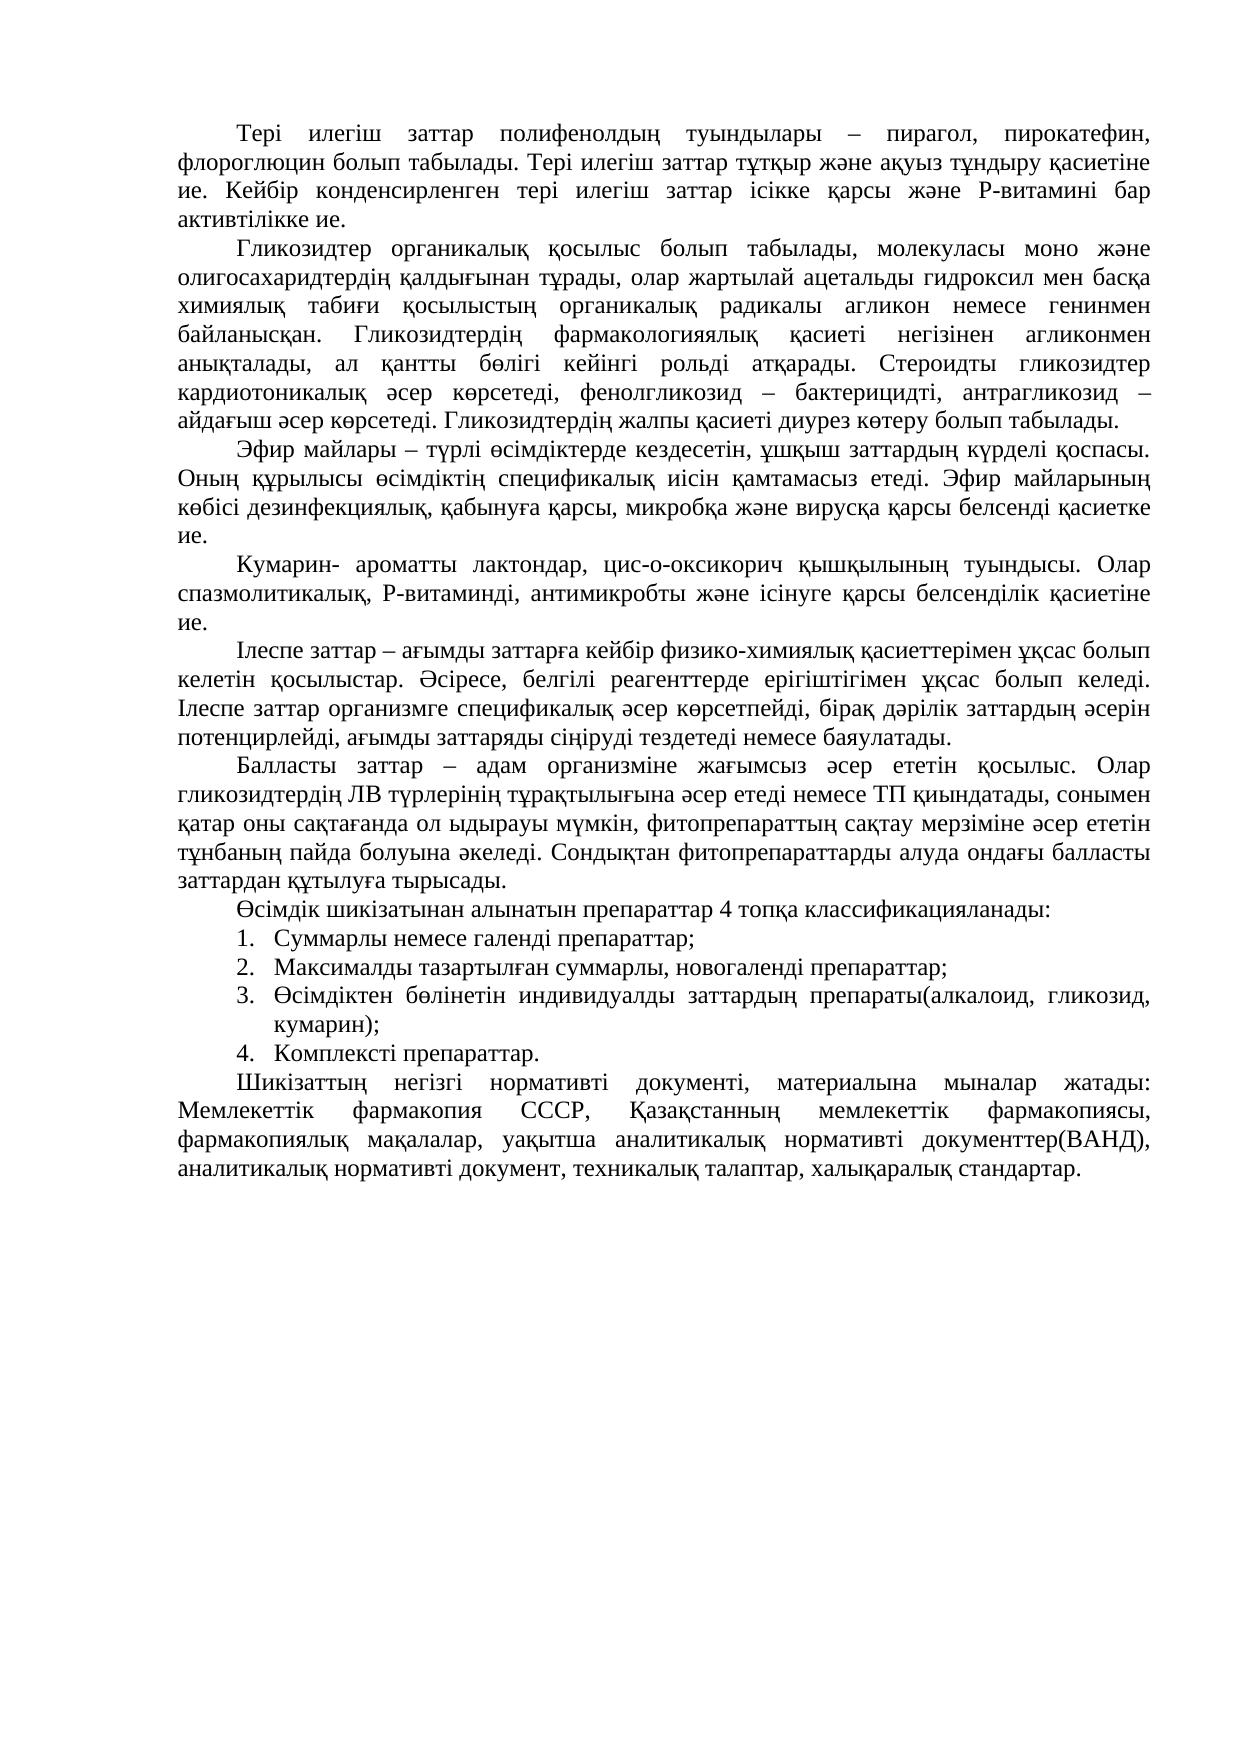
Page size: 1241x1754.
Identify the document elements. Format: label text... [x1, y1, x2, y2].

text Балласты заттар – адам организміне жағымсыз әсер ететін қосылыс. Олар гликозидтердің ЛВ түрлерінің тұрақтылығына әсер етеді немесе ТП қиындатады, сонымен қатар оны сақтағанда ол ыдырауы мүмкін, фитопрепараттың сақтау мерзіміне әсер ететін тұнбаның пайда болуына әкеледі. Сондықтан фитопрепараттарды алуда ондағы балласты заттардан құтылуға тырысады. [177, 751, 1152, 894]
text Ілеспе заттар – ағымды заттарға кейбір физико-химиялық қасиеттерімен ұқсас болып келетін қосылыстар. Әсіресе, белгілі реагенттерде ерігіштігімен ұқсас болып келеді. Ілеспе заттар организмге спецификалық әсер көрсетпейді, бірақ дәрілік заттардың әсерін потенцирлейді, ағымды заттаряды сіңіруді тездетеді немесе баяулатады. [177, 636, 1152, 751]
text Эфир майлары – түрлі өсімдіктерде кездесетін, ұшқыш заттардың күрделі қоспасы. Оның құрылысы өсімдіктің спецификалық иісін қамтамасыз етеді. Эфир майларының көбісі дезинфекциялық, қабынуға қарсы, микробқа және вирусқа қарсы белсенді қасиетке ие. [177, 434, 1152, 549]
list Комплексті препараттар. [236, 1038, 1152, 1067]
text Кумарин- ароматты лактондар, цис-о-оксикорич қышқылының туындысы. Олар спазмолитикалық, Р-витаминді, антимикробты және ісінуге қарсы белсенділік қасиетіне ие. [177, 549, 1152, 636]
list Өсімдіктен бөлінетін индивидуалды заттардың препараты(алкалоид, гликозид, кумарин); [236, 981, 1152, 1038]
text Шикізаттың негізгі нормативті документі, материалына мыналар жатады: Мемлекеттік фармакопия СССР, Қазақстанның мемлекеттік фармакопиясы, фармакопиялық мақалалар, уақытша аналитикалық нормативті документтер(ВАНД), аналитикалық нормативті документ, техникалық талаптар, халықаралық стандартар. [177, 1067, 1152, 1182]
list Суммарлы немесе галенді препараттар; [236, 923, 1152, 952]
text Өсімдік шикізатынан алынатын препараттар 4 топқа классификацияланады: [177, 894, 1152, 923]
list Максималды тазартылған суммарлы, новогаленді препараттар; [236, 952, 1152, 981]
text Тері илегіш заттар полифенолдың туындылары – пирагол, пирокатефин, флороглюцин болып табылады. Тері илегіш заттар тұтқыр және ақуыз тұндыру қасиетіне ие. Кейбір конденсирленген тері илегіш заттар ісікке қарсы және Р-витамині бар активтілікке ие. [177, 118, 1152, 233]
text Гликозидтер органикалық қосылыс болып табылады, молекуласы моно және олигосахаридтердің қалдығынан тұрады, олар жартылай ацетальды гидроксил мен басқа химиялық табиғи қосылыстың органикалық радикалы агликон немесе генинмен байланысқан. Гликозидтердің фармакологияялық қасиеті негізінен агликонмен анықталады, ал қантты бөлігі кейінгі рольді атқарады. Стероидты гликозидтер кардиотоникалық әсер көрсетеді, фенолгликозид – бактерицидті, антрагликозид – айдағыш әсер көрсетеді. Гликозидтердің жалпы қасиеті диурез көтеру болып табылады. [177, 233, 1152, 434]
